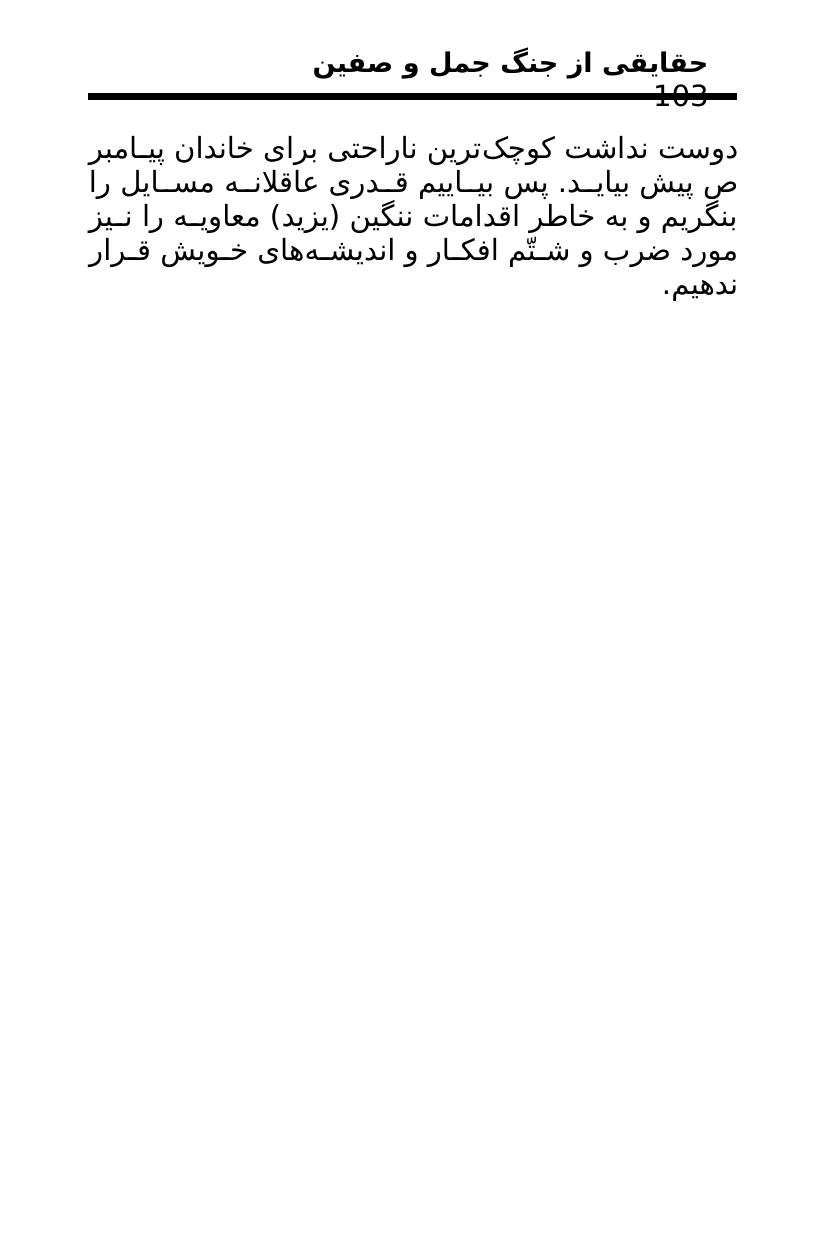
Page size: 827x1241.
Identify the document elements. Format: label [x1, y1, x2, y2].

text [89, 132, 738, 301]
